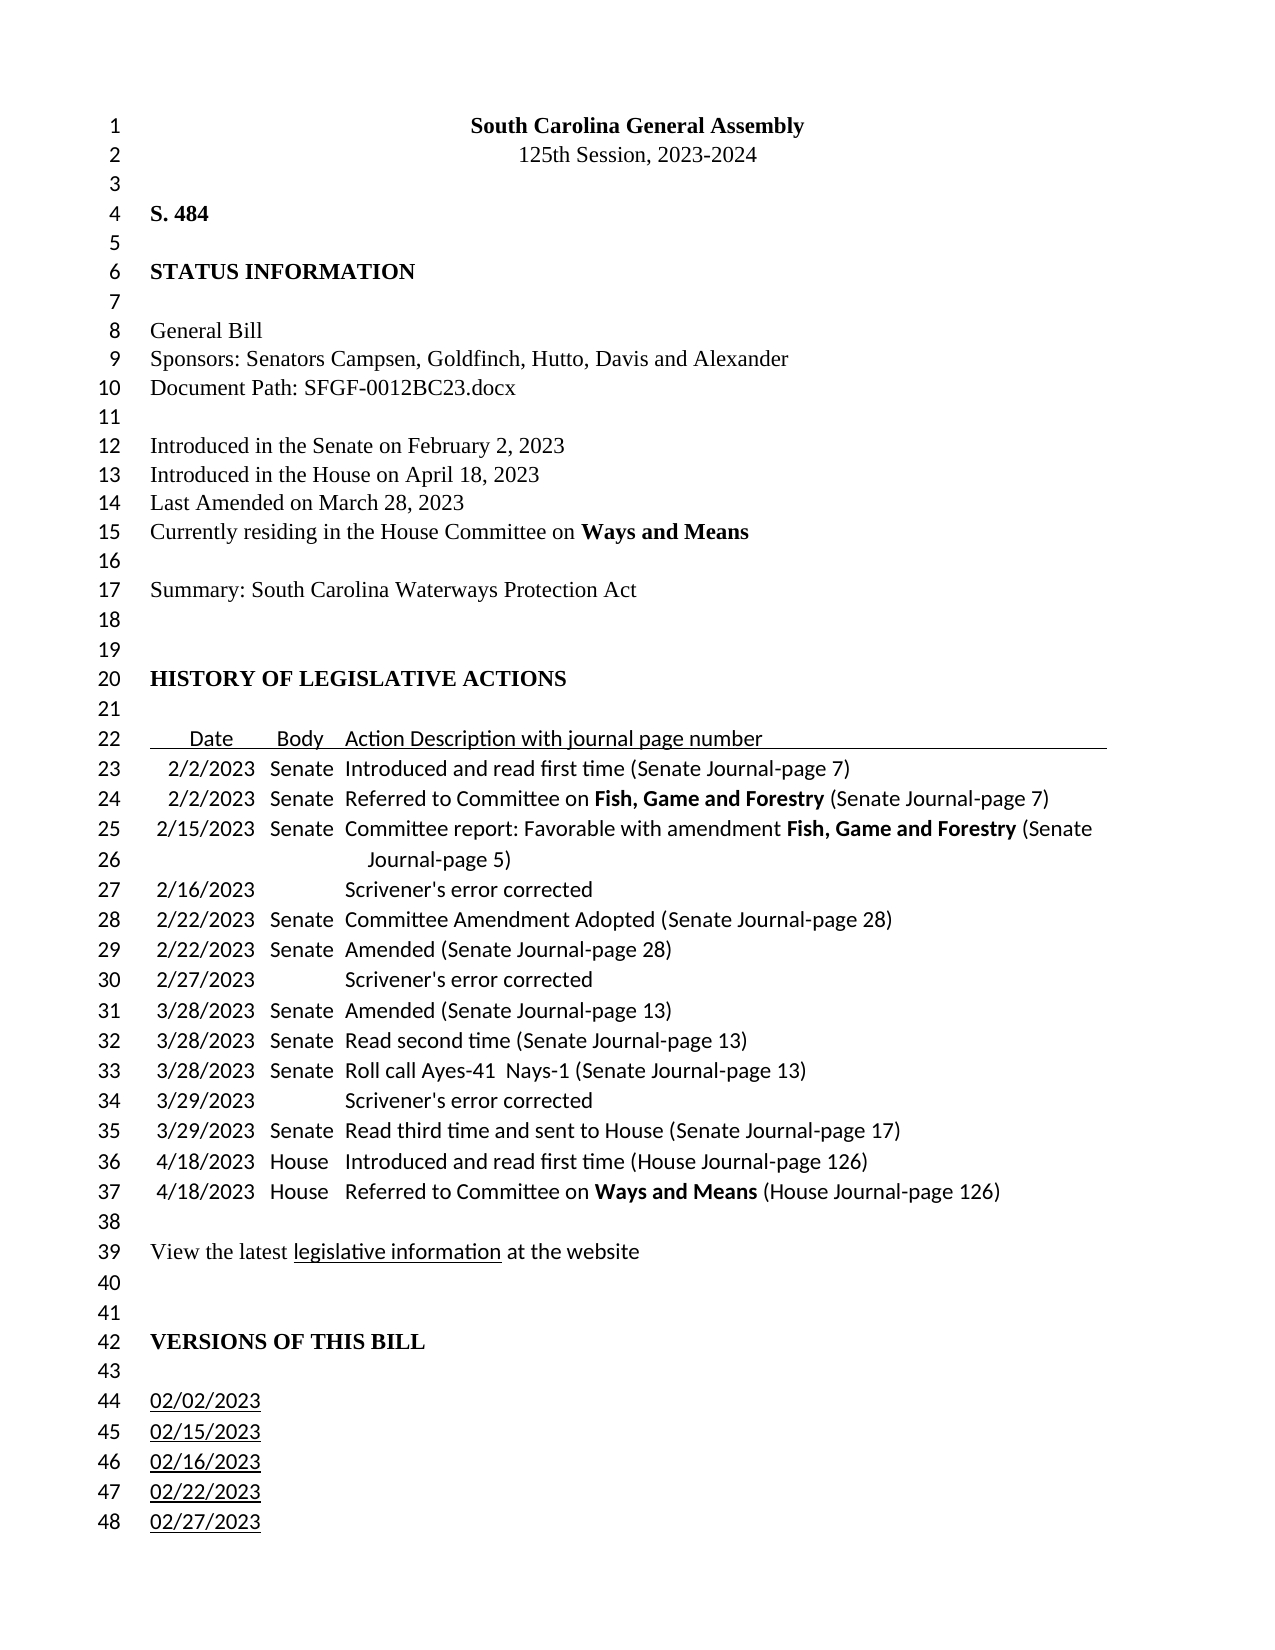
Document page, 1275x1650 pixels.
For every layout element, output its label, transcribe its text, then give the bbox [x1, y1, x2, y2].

text 3/28/2023 Senate Roll call Ayes-41 Nays-1 (Senate Journal-page 13) [150, 1056, 1125, 1084]
text 02/16/2023 [150, 1447, 1125, 1475]
text 02/27/2023 [150, 1507, 1125, 1536]
text STATUS INFORMATION [150, 258, 1125, 284]
text 125th Session, 2023-2024 [150, 141, 1125, 167]
text Sponsors: Senators Campsen, Goldfinch, Hutto, Davis and Alexander [150, 345, 1125, 372]
text VERSIONS OF THIS BILL [150, 1328, 1125, 1354]
text 3/28/2023 Senate Read second time (Senate Journal-page 13) [150, 1026, 1125, 1054]
text Date Body Action Description with journal page number [150, 724, 1125, 752]
text Currently residing in the House Committee on Ways and Means [150, 518, 1125, 544]
text South Carolina General Assembly [150, 112, 1125, 139]
text Last Amended on March 28, 2023 [150, 489, 1125, 516]
text 3/28/2023 Senate Amended (Senate Journal-page 13) [150, 996, 1125, 1024]
text 02/02/2023 [150, 1387, 1125, 1415]
text Introduced in the Senate on February 2, 2023 [150, 432, 1125, 459]
text 2/2/2023 Senate Introduced and read first time (Senate Journal-page 7) [150, 754, 1125, 782]
text View the latest legislative information at the website [150, 1237, 1125, 1265]
text 2/22/2023 Senate Amended (Senate Journal-page 28) [150, 935, 1125, 963]
text 2/27/2023 Scrivener's error corrected [150, 966, 1125, 993]
text 2/15/2023 Senate Committee report: Favorable with amendment Fish, Game and Forestry (Senate Journal-page 5) [150, 814, 1125, 873]
text 2/2/2023 Senate Referred to Committee on Fish, Game and Forestry (Senate Journal-page 7) [150, 784, 1125, 812]
text Introduced in the House on April 18, 2023 [150, 461, 1125, 487]
text S. 484 [150, 199, 1125, 226]
text 3/29/2023 Scrivener's error corrected [150, 1086, 1125, 1114]
text General Bill [150, 317, 1125, 343]
text 2/16/2023 Scrivener's error corrected [150, 875, 1125, 903]
text 4/18/2023 House Introduced and read first time (House Journal-page 126) [150, 1147, 1125, 1175]
text 02/15/2023 [150, 1417, 1125, 1445]
text Document Path: SFGF-0012BC23.docx [150, 374, 1125, 400]
text 2/22/2023 Senate Committee Amendment Adopted (Senate Journal-page 28) [150, 905, 1125, 933]
text 02/22/2023 [150, 1477, 1125, 1505]
text 4/18/2023 House Referred to Committee on Ways and Means (House Journal-page 126) [150, 1177, 1125, 1205]
text 3/29/2023 Senate Read third time and sent to House (Senate Journal-page 17) [150, 1117, 1125, 1144]
text Summary: South Carolina Waterways Protection Act [150, 576, 1125, 603]
text HISTORY OF LEGISLATIVE ACTIONS [150, 665, 1125, 692]
